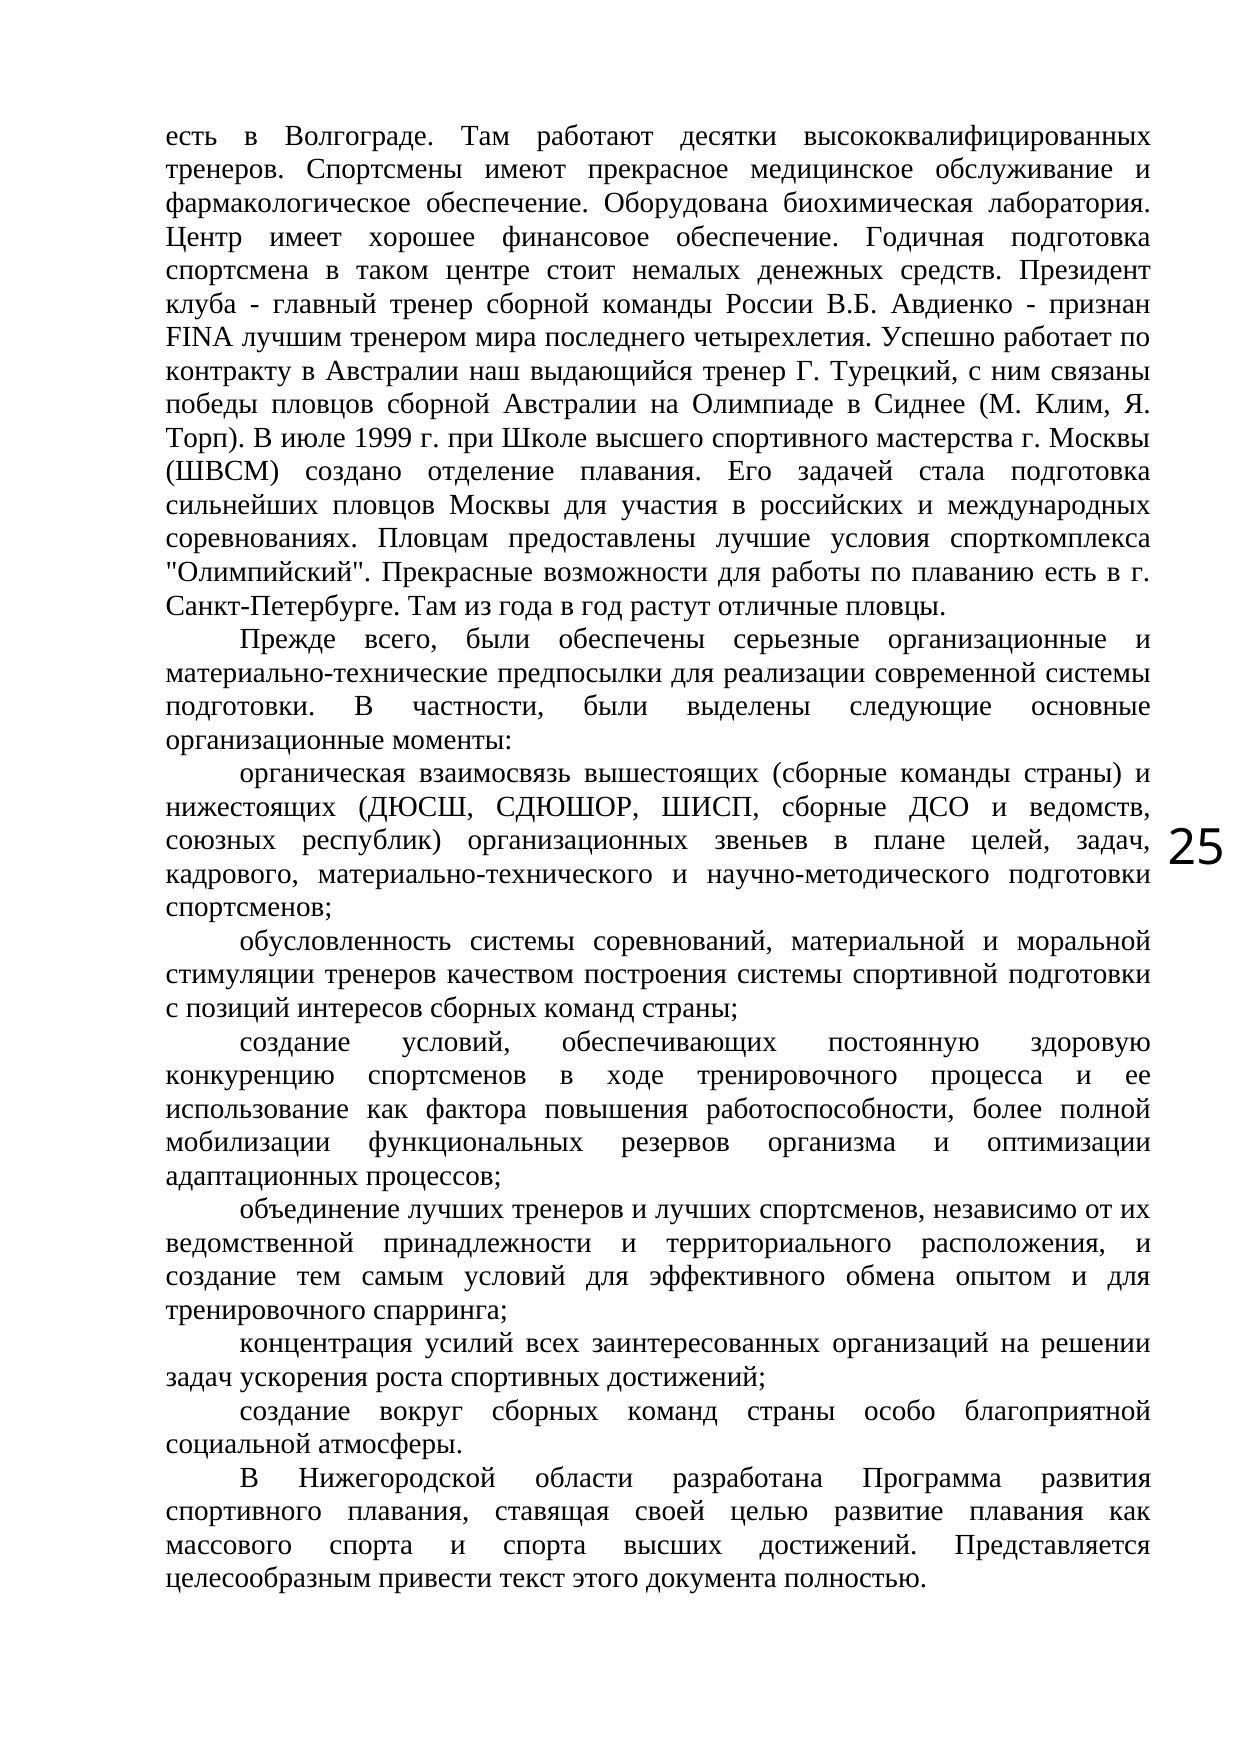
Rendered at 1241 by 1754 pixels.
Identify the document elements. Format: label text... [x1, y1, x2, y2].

text концентрация усилий всех заинтересованных организаций на решении задач ускорения роста спортивных достижений; [165, 1326, 1152, 1393]
text В Нижегородской области разработана Программа развития спортивного плавания, ставящая своей целью развитие плавания как массового спорта и спорта высших достижений. Представляется целесообразным привести текст этого документа полностью. [165, 1460, 1152, 1594]
text создание условий, обеспечивающих постоянную здоровую конкуренцию спортсменов в ходе тренировочного процесса и ее использование как фактора повышения работоспособности, более полной мобилизации функциональных резервов организма и оптимизации адаптационных процессов; [165, 1024, 1152, 1191]
text создание вокруг сборных команд страны особо благоприятной социальной атмосферы. [165, 1393, 1152, 1460]
text органическая взаимосвязь вышестоящих (сборные команды страны) и нижестоящих (ДЮСШ, СДЮШОР, ШИСП, сборные ДСО и ведомств, союзных республик) организационных звеньев в плане целей, задач, кадрового, материально-технического и научно-методического подготовки спортсменов; [165, 755, 1152, 923]
text обусловленность системы соревнований, материальной и моральной стимуляции тренеров качеством построения системы спортивной подготовки с позиций интересов сборных команд страны; [165, 923, 1152, 1024]
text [165, 118, 1152, 621]
text объединение лучших тренеров и лучших спортсменов, независимо от их ведомственной принадлежности и территориального расположения, и создание тем самым условий для эффективного обмена опытом и для тренировочного спарринга; [165, 1191, 1152, 1326]
text Прежде всего, были обеспечены серьезные организационные и материально-технические предпосылки для реализации современной системы подготовки. В частности, были выделены следующие основные организационные моменты: [165, 621, 1152, 755]
